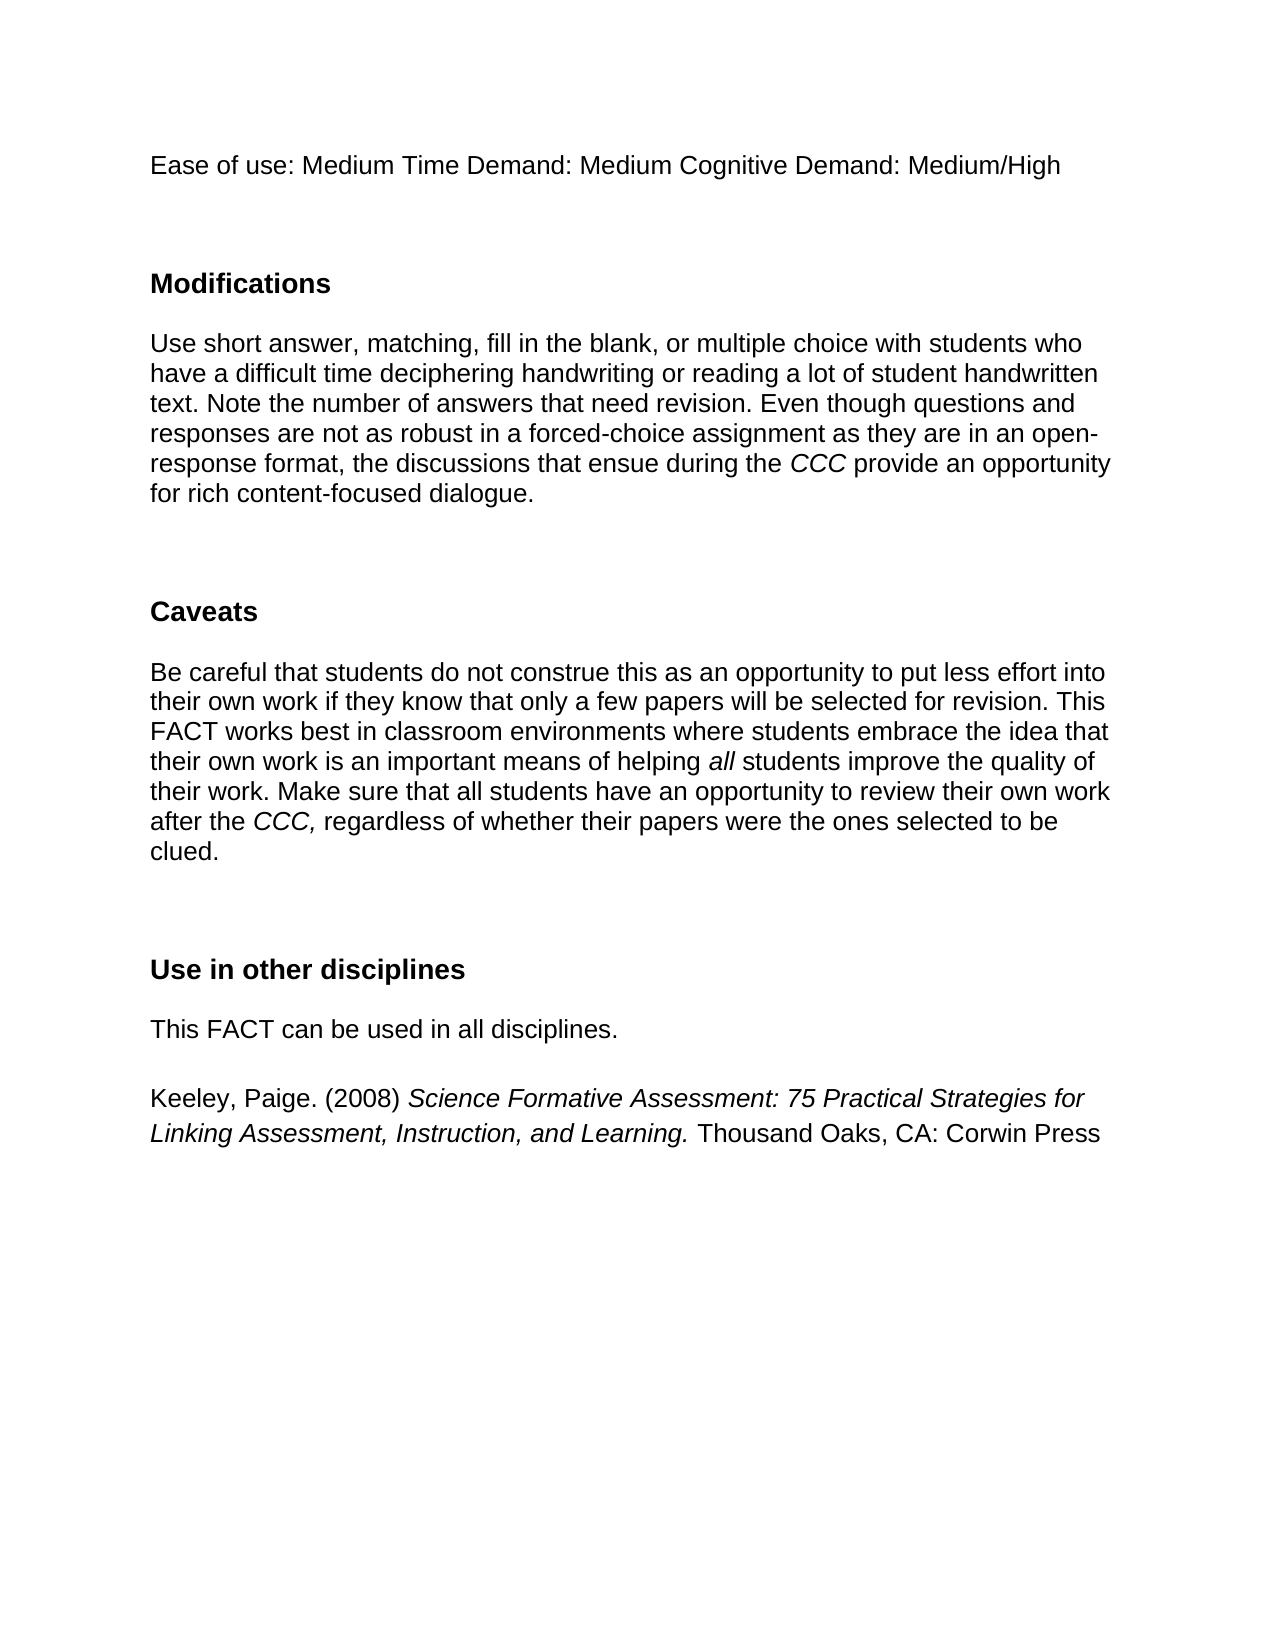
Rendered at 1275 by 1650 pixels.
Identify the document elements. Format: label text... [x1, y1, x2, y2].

text ﻿Caveats [150, 595, 1125, 627]
text ﻿Modifications [150, 267, 1125, 299]
text This FACT can be used in all disciplines. Keeley, Paige. (2008) Science Formative Assessment: 75 Practical Strategies for Linking Assessment, Instruction, and Learning. Thousand Oaks, CA: Corwin Press [150, 1014, 1125, 1248]
text Ease of use: Medium Time Demand: Medium Cognitive Demand: Medium/High [150, 150, 1125, 238]
text Use short answer, matching, fill in the blank, or multiple choice with students who have a difficult time deciphering handwriting or reading a lot of student handwritten text. Note the number of answers that need revision. Even though questions and responses are not as robust in a forced-choice assignment as they are in an open-response format, the discussions that ensue during the CCC provide an opportunity for rich content-focused dialogue. [150, 328, 1125, 566]
text ﻿Use in other disciplines [150, 953, 1125, 985]
text Be careful that students do not construe this as an opportunity to put less effort into their own work if they know that only a few papers will be selected for revision. This FACT works best in classroom environments where students embrace the idea that their own work is an important means of helping all students improve the quality of their work. Make sure that all students have an opportunity to review their own work after the CCC, regardless of whether their papers were the ones selected to be clued. [150, 657, 1125, 924]
